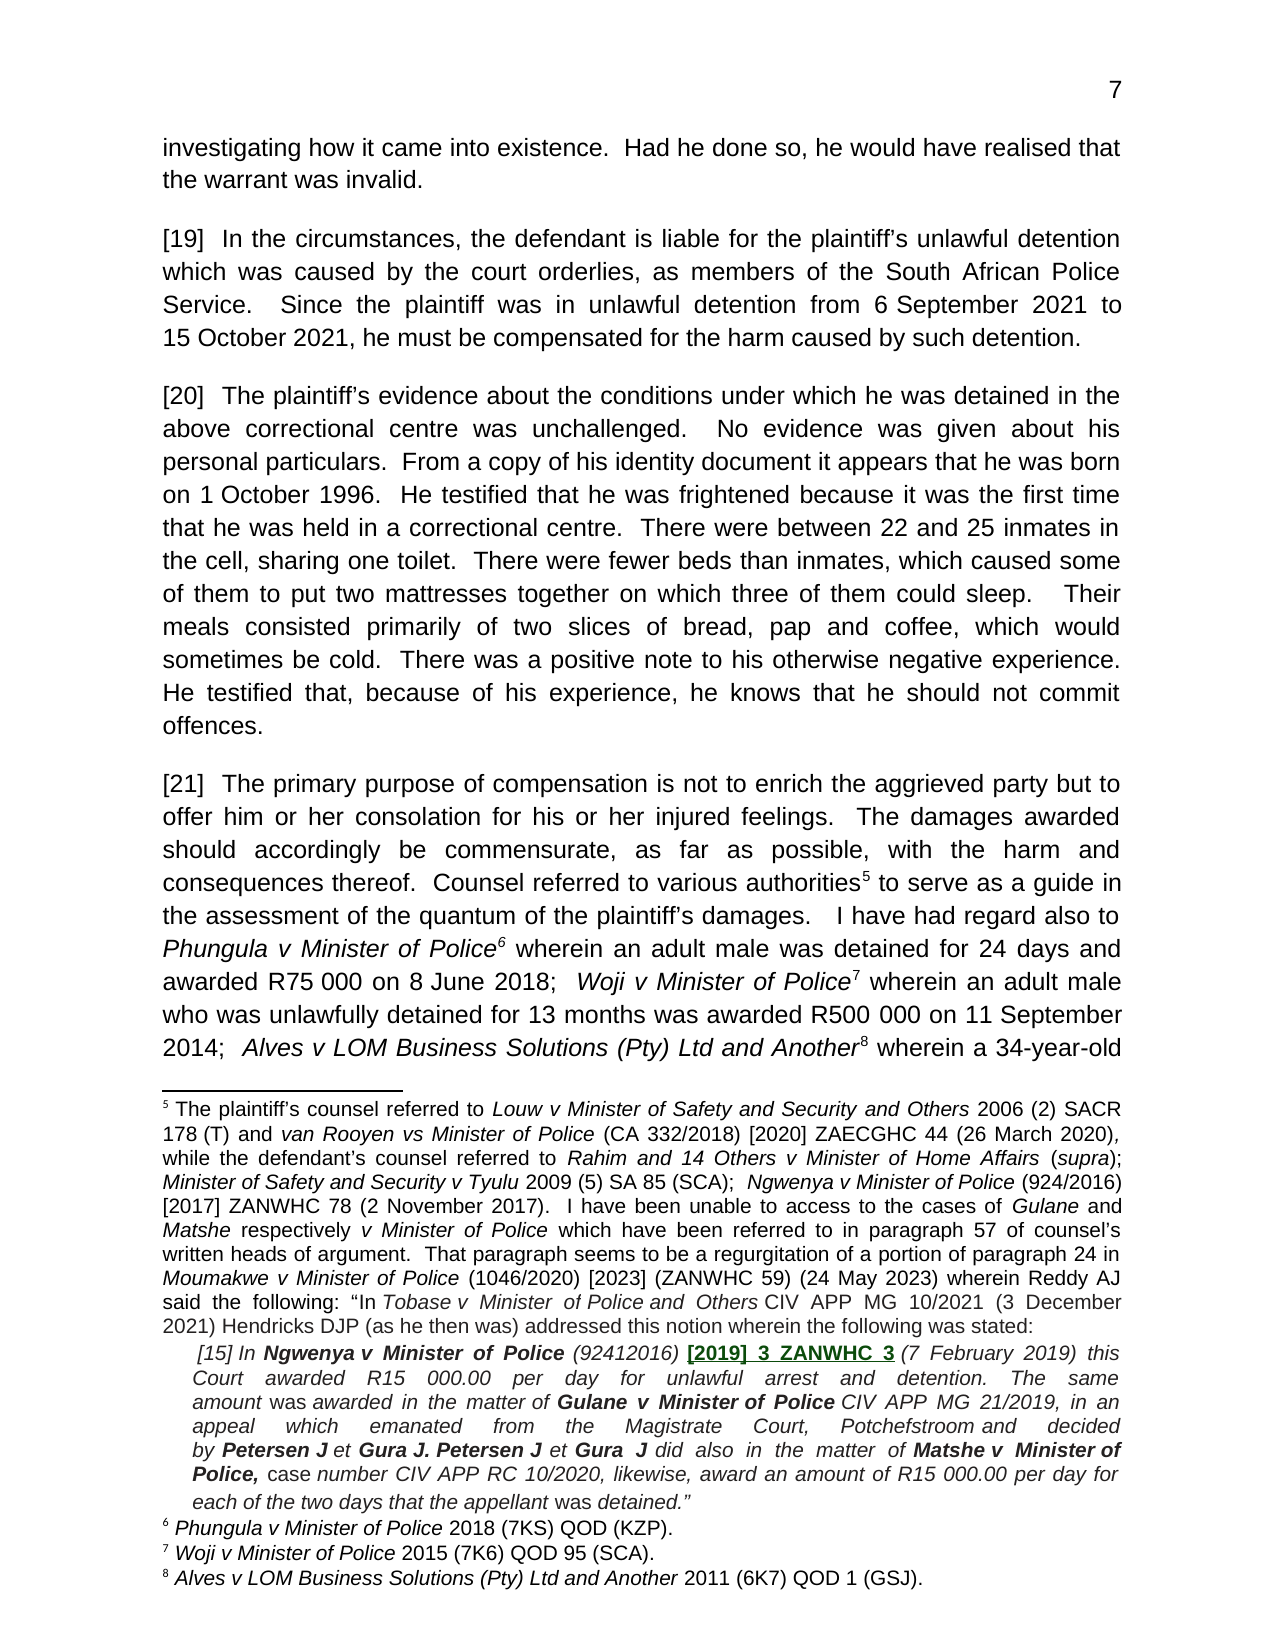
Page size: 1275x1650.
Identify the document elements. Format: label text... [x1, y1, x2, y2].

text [162, 132, 1122, 194]
text [19] In the circumstances, the defendant is liable for the plaintiff’s unlawful detention which was caused by the court orderlies, as members of the South African Police Service. Since the plaintiff was in unlawful detention from 6 September 2021 to 15 October 2021, he must be compensated for the harm caused by such detention. [162, 223, 1122, 351]
text [21] The primary purpose of compensation is not to enrich the aggrieved party but to offer him or her consolation for his or her injured feelings. The damages awarded should accordingly be commensurate, as far as possible, with the harm and consequences thereof. Counsel referred to various authorities to serve as a guide in the assessment of the quantum of the plaintiff’s damages. I have had regard also to Phungula v Minister of Police wherein an adult male was detained for 24 days and awarded R75 000 on 8 June 2018; Woji v Minister of Police wherein an adult male who was unlawfully detained for 13 months was awarded R500 000 on 11 September 2014; Alves v LOM Business Solutions (Pty) Ltd and Another wherein a 34-year-old fitter and turner who was in custody for between 12 and 15 months longer than he should have been because the Department of Justice and Constitutional Development failed to ensure that the record of proceedings required for his appeal was prepared within in reasonable time was awarded R300 000 on 9 September 2011; Rahim and 14 Others vs Minister of Home Affairs wherein one plaintiff who was in detention for 30 days was awarded R20 000 and another who was in detention for 35 days was awarded R25 000 on 29 May 2015; and Richards v Minister of Police wherein a 23-year-old who was 19 years old when he was exposed to jail for the first time and detained for 115 days was granted R500 000 on 23 October 2014 for his arrest and detention. I have taken into account the present value of the above awards, using the Schedule for updating previous comparable awards as read with the Annual CPI Tables in Part II of The Quantum of Damages in bodily and fatal injury cases. [162, 769, 1122, 1062]
text [20] The plaintiff’s evidence about the conditions under which he was detained in the above correctional centre was unchallenged. No evidence was given about his personal particulars. From a copy of his identity document it appears that he was born on 1 October 1996. He testified that he was frightened because it was the first time that he was held in a correctional centre. There were between 22 and 25 inmates in the cell, sharing one toilet. There were fewer beds than inmates, which caused some of them to put two mattresses together on which three of them could sleep. Their meals consisted primarily of two slices of bread, pap and coffee, which would sometimes be cold. There was a positive note to his otherwise negative experience. He testified that, because of his experience, he knows that he should not commit offences. [162, 381, 1122, 739]
